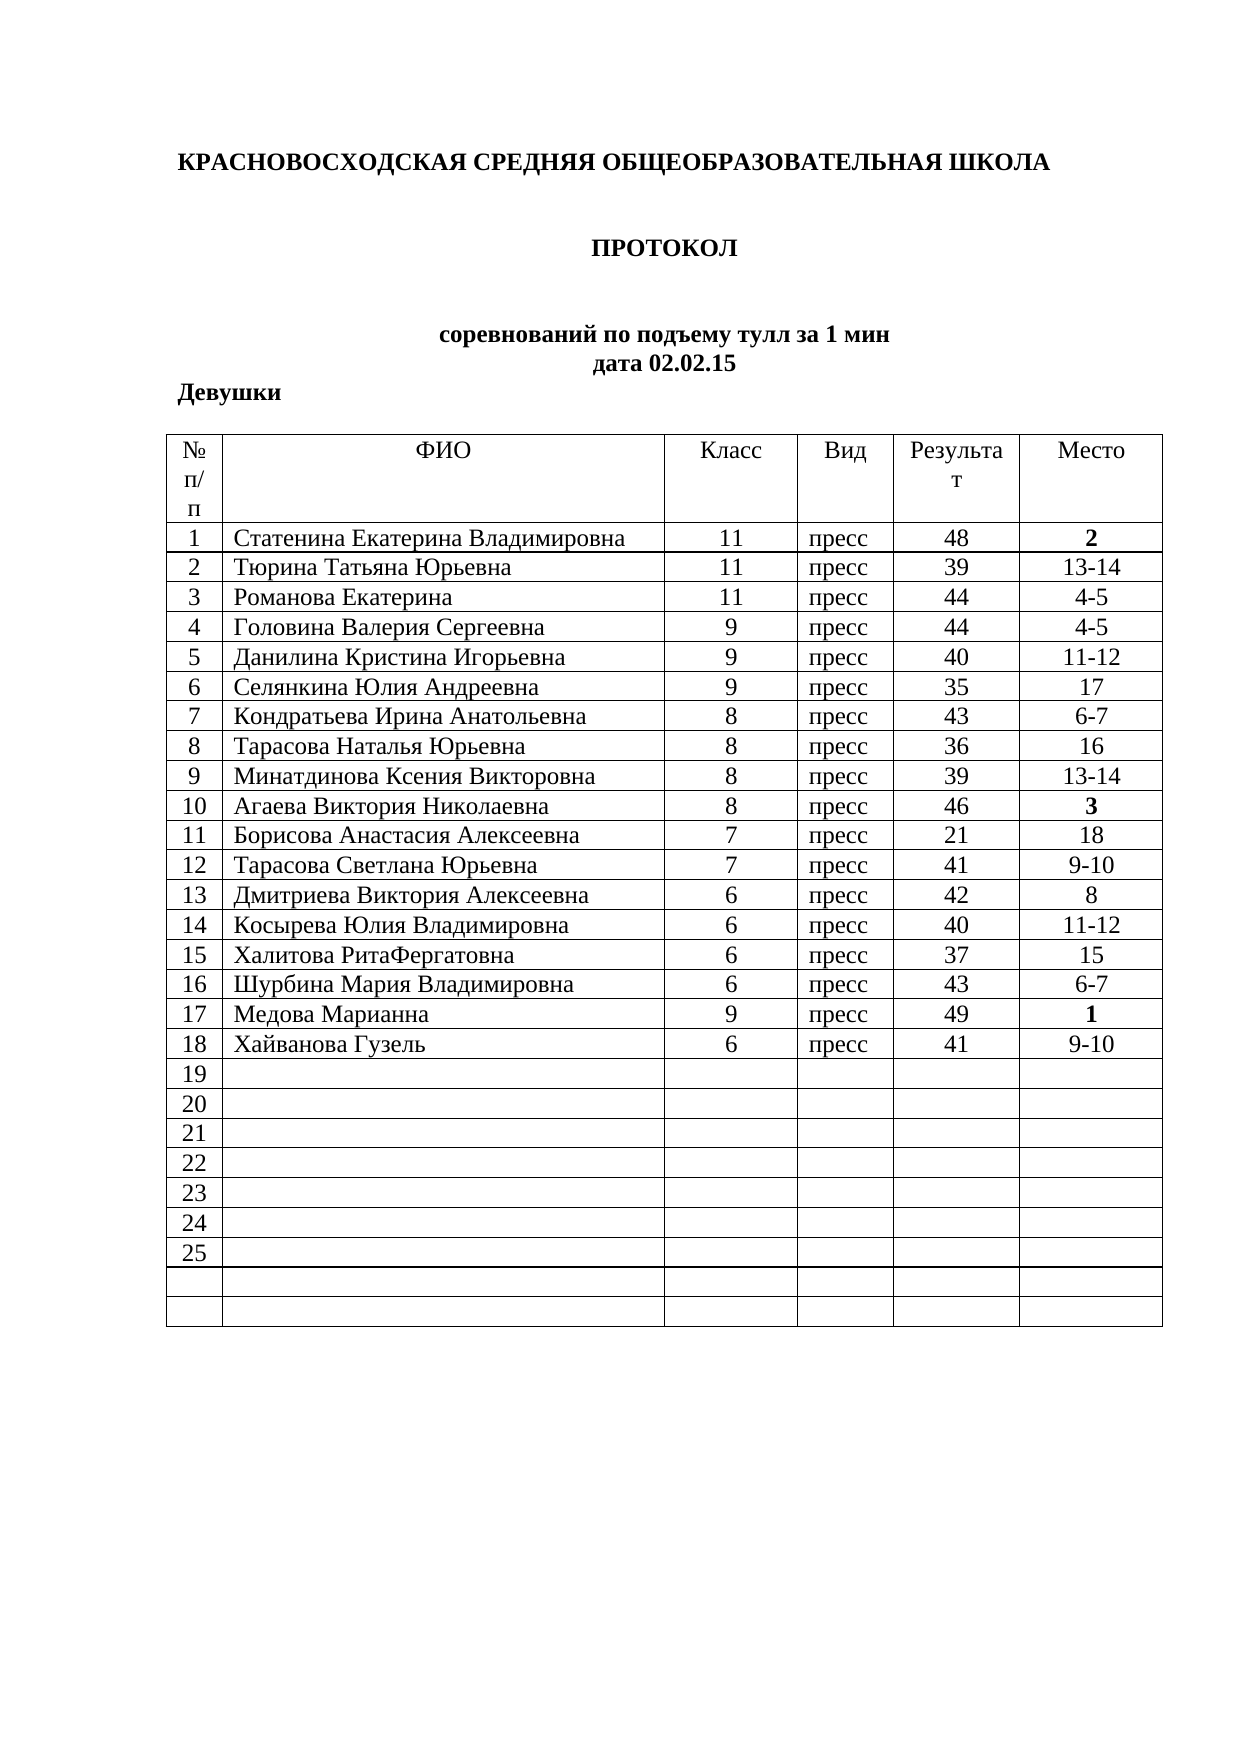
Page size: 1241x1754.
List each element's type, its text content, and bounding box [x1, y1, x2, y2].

table_cell 17 [167, 999, 222, 1028]
table_cell 13-14 [1020, 553, 1162, 581]
table_cell 7 [167, 701, 222, 730]
table_cell [798, 1178, 893, 1207]
table_cell 8 [167, 731, 222, 760]
text дата 02.02.15 [177, 348, 1152, 377]
table_cell [223, 1208, 664, 1237]
table_cell 35 [894, 672, 1019, 700]
table_cell 9 [665, 672, 797, 700]
table_cell [1020, 1208, 1162, 1237]
table_cell [798, 1059, 893, 1088]
table_cell пресс [798, 880, 893, 909]
table_cell пресс [798, 761, 893, 790]
table_cell [894, 1208, 1019, 1237]
table_cell [665, 1208, 797, 1237]
table_cell 18 [1020, 821, 1162, 849]
table_cell 8 [665, 791, 797, 819]
table_header Место [1020, 435, 1162, 522]
table_cell 23 [167, 1178, 222, 1207]
table_cell [894, 1268, 1019, 1296]
table_cell [894, 1238, 1019, 1266]
table_cell [798, 1297, 893, 1326]
table_header № п/п [167, 435, 222, 522]
table_cell 40 [894, 910, 1019, 939]
table_cell [894, 1148, 1019, 1177]
text КРАСНОВОСХОДСКАЯ СРЕДНЯЯ ОБЩЕОБРАЗОВАТЕЛЬНАЯ ШКОЛА [177, 147, 1152, 176]
table_cell 11 [665, 523, 797, 551]
table_cell 5 [167, 642, 222, 671]
table_cell пресс [798, 612, 893, 641]
table_cell 2 [167, 553, 222, 581]
table_cell 9 [665, 612, 797, 641]
table_cell [894, 1119, 1019, 1147]
table_cell [665, 1238, 797, 1266]
table_cell Дмитриева Виктория Алексеевна [223, 880, 664, 909]
table_cell 6 [665, 940, 797, 968]
table_cell 2 [1020, 523, 1162, 551]
table_cell [1020, 1119, 1162, 1147]
table_cell 49 [894, 999, 1019, 1028]
table_cell 4-5 [1020, 582, 1162, 611]
table_cell [1020, 1059, 1162, 1088]
text Девушки [177, 377, 1152, 406]
table_cell 15 [1020, 940, 1162, 968]
table_cell пресс [798, 672, 893, 700]
table_header Результат [894, 435, 1019, 522]
table_cell [894, 1178, 1019, 1207]
table_cell пресс [798, 970, 893, 998]
table_cell [1020, 1268, 1162, 1296]
table_cell 36 [894, 731, 1019, 760]
table_cell [223, 1297, 664, 1326]
table_cell 11 [665, 553, 797, 581]
table_cell Кондратьева Ирина Анатольевна [223, 701, 664, 730]
table_cell [665, 1148, 797, 1177]
table_cell [894, 1059, 1019, 1088]
table_cell 16 [1020, 731, 1162, 760]
table_cell пресс [798, 701, 893, 730]
table_cell Данилина Кристина Игорьевна [223, 642, 664, 671]
table_cell пресс [798, 999, 893, 1028]
table_cell [798, 1238, 893, 1266]
table_cell [223, 1268, 664, 1296]
table_cell 1 [167, 523, 222, 551]
table_cell 13-14 [1020, 761, 1162, 790]
table_cell 48 [894, 523, 1019, 551]
table_cell 21 [167, 1119, 222, 1147]
table_cell [223, 1178, 664, 1207]
table_cell [798, 1208, 893, 1237]
table_cell 8 [665, 761, 797, 790]
table_cell 10 [167, 791, 222, 819]
table_cell Минатдинова Ксения Викторовна [223, 761, 664, 790]
table_cell [798, 1089, 893, 1117]
table_cell пресс [798, 821, 893, 849]
table_cell [798, 1148, 893, 1177]
table_cell [894, 1089, 1019, 1117]
table_header ФИО [223, 435, 664, 522]
table_cell [665, 1297, 797, 1326]
table_cell пресс [798, 910, 893, 939]
table_cell пресс [798, 850, 893, 879]
table_cell [894, 1297, 1019, 1326]
table_cell 6 [167, 672, 222, 700]
table_cell Агаева Виктория Николаевна [223, 791, 664, 819]
table_cell 14 [167, 910, 222, 939]
table_cell 17 [1020, 672, 1162, 700]
table_cell Романова Екатерина [223, 582, 664, 611]
table_cell пресс [798, 940, 893, 968]
table_header Класс [665, 435, 797, 522]
table_cell [1020, 1178, 1162, 1207]
table_cell [223, 1148, 664, 1177]
table_cell 9-10 [1020, 1029, 1162, 1058]
table_cell 4 [167, 612, 222, 641]
table_cell 4-5 [1020, 612, 1162, 641]
table_cell 9 [665, 999, 797, 1028]
table_cell 15 [167, 940, 222, 968]
table_cell Головина Валерия Сергеевна [223, 612, 664, 641]
table_cell [665, 1089, 797, 1117]
table_cell 11-12 [1020, 642, 1162, 671]
table_cell 25 [167, 1238, 222, 1266]
table_cell пресс [798, 642, 893, 671]
table_cell 37 [894, 940, 1019, 968]
table_cell [1020, 1297, 1162, 1326]
table_cell 3 [167, 582, 222, 611]
table_cell Хайванова Гузель [223, 1029, 664, 1058]
text соревнований по подъему тулл за 1 мин [177, 319, 1152, 348]
table_cell Шурбина Мария Владимировна [223, 970, 664, 998]
table_cell 41 [894, 1029, 1019, 1058]
table_cell Тарасова Наталья Юрьевна [223, 731, 664, 760]
table_cell 1 [1020, 999, 1162, 1028]
table_cell пресс [798, 791, 893, 819]
table_cell Статенина Екатерина Владимировна [223, 523, 664, 551]
table_cell [1020, 1148, 1162, 1177]
table_cell 13 [167, 880, 222, 909]
table_cell 39 [894, 553, 1019, 581]
table_cell 43 [894, 701, 1019, 730]
table_cell Медова Марианна [223, 999, 664, 1028]
table_cell 16 [167, 970, 222, 998]
table_cell 6-7 [1020, 701, 1162, 730]
table_cell 6 [665, 910, 797, 939]
table_cell Косырева Юлия Владимировна [223, 910, 664, 939]
table_cell 9 [167, 761, 222, 790]
table_cell 44 [894, 612, 1019, 641]
table_cell [223, 1238, 664, 1266]
table_cell 11 [665, 582, 797, 611]
table_cell [665, 1178, 797, 1207]
table_cell 7 [665, 821, 797, 849]
table_cell 24 [167, 1208, 222, 1237]
table_cell 41 [894, 850, 1019, 879]
table_cell Тюрина Татьяна Юрьевна [223, 553, 664, 581]
table_cell 43 [894, 970, 1019, 998]
table_cell 7 [665, 850, 797, 879]
table_cell 19 [167, 1059, 222, 1088]
table_cell 39 [894, 761, 1019, 790]
table_cell 8 [1020, 880, 1162, 909]
table_cell 46 [894, 791, 1019, 819]
table_cell [223, 1059, 664, 1088]
table_cell 3 [1020, 791, 1162, 819]
table_cell [665, 1059, 797, 1088]
text ПРОТОКОЛ [177, 233, 1152, 262]
table_cell [223, 1119, 664, 1147]
table_cell [1020, 1238, 1162, 1266]
table_cell 6 [665, 970, 797, 998]
table_cell 42 [894, 880, 1019, 909]
table_header Вид [798, 435, 893, 522]
table_cell [167, 1297, 222, 1326]
table_cell 11 [167, 821, 222, 849]
table_cell 8 [665, 701, 797, 730]
table_cell 6 [665, 880, 797, 909]
table_cell [665, 1119, 797, 1147]
table_cell 11-12 [1020, 910, 1162, 939]
table_cell [167, 1268, 222, 1296]
table_cell Борисова Анастасия Алексеевна [223, 821, 664, 849]
table_cell 12 [167, 850, 222, 879]
table_cell Тарасова Светлана Юрьевна [223, 850, 664, 879]
table_cell Селянкина Юлия Андреевна [223, 672, 664, 700]
table_cell [798, 1268, 893, 1296]
table_cell 40 [894, 642, 1019, 671]
table_cell пресс [798, 731, 893, 760]
table_cell пресс [798, 553, 893, 581]
table_cell 21 [894, 821, 1019, 849]
table_cell 9 [665, 642, 797, 671]
table_cell [798, 1119, 893, 1147]
table_cell [223, 1089, 664, 1117]
table_cell 6 [665, 1029, 797, 1058]
table_cell 22 [167, 1148, 222, 1177]
table_cell пресс [798, 523, 893, 551]
table_cell 20 [167, 1089, 222, 1117]
table_cell [1020, 1089, 1162, 1117]
table_cell 6-7 [1020, 970, 1162, 998]
table_cell Халитова РитаФергатовна [223, 940, 664, 968]
table_cell [665, 1268, 797, 1296]
table_cell пресс [798, 1029, 893, 1058]
table_cell 44 [894, 582, 1019, 611]
table_cell пресс [798, 582, 893, 611]
table_cell 8 [665, 731, 797, 760]
table_cell 18 [167, 1029, 222, 1058]
table_cell 9-10 [1020, 850, 1162, 879]
